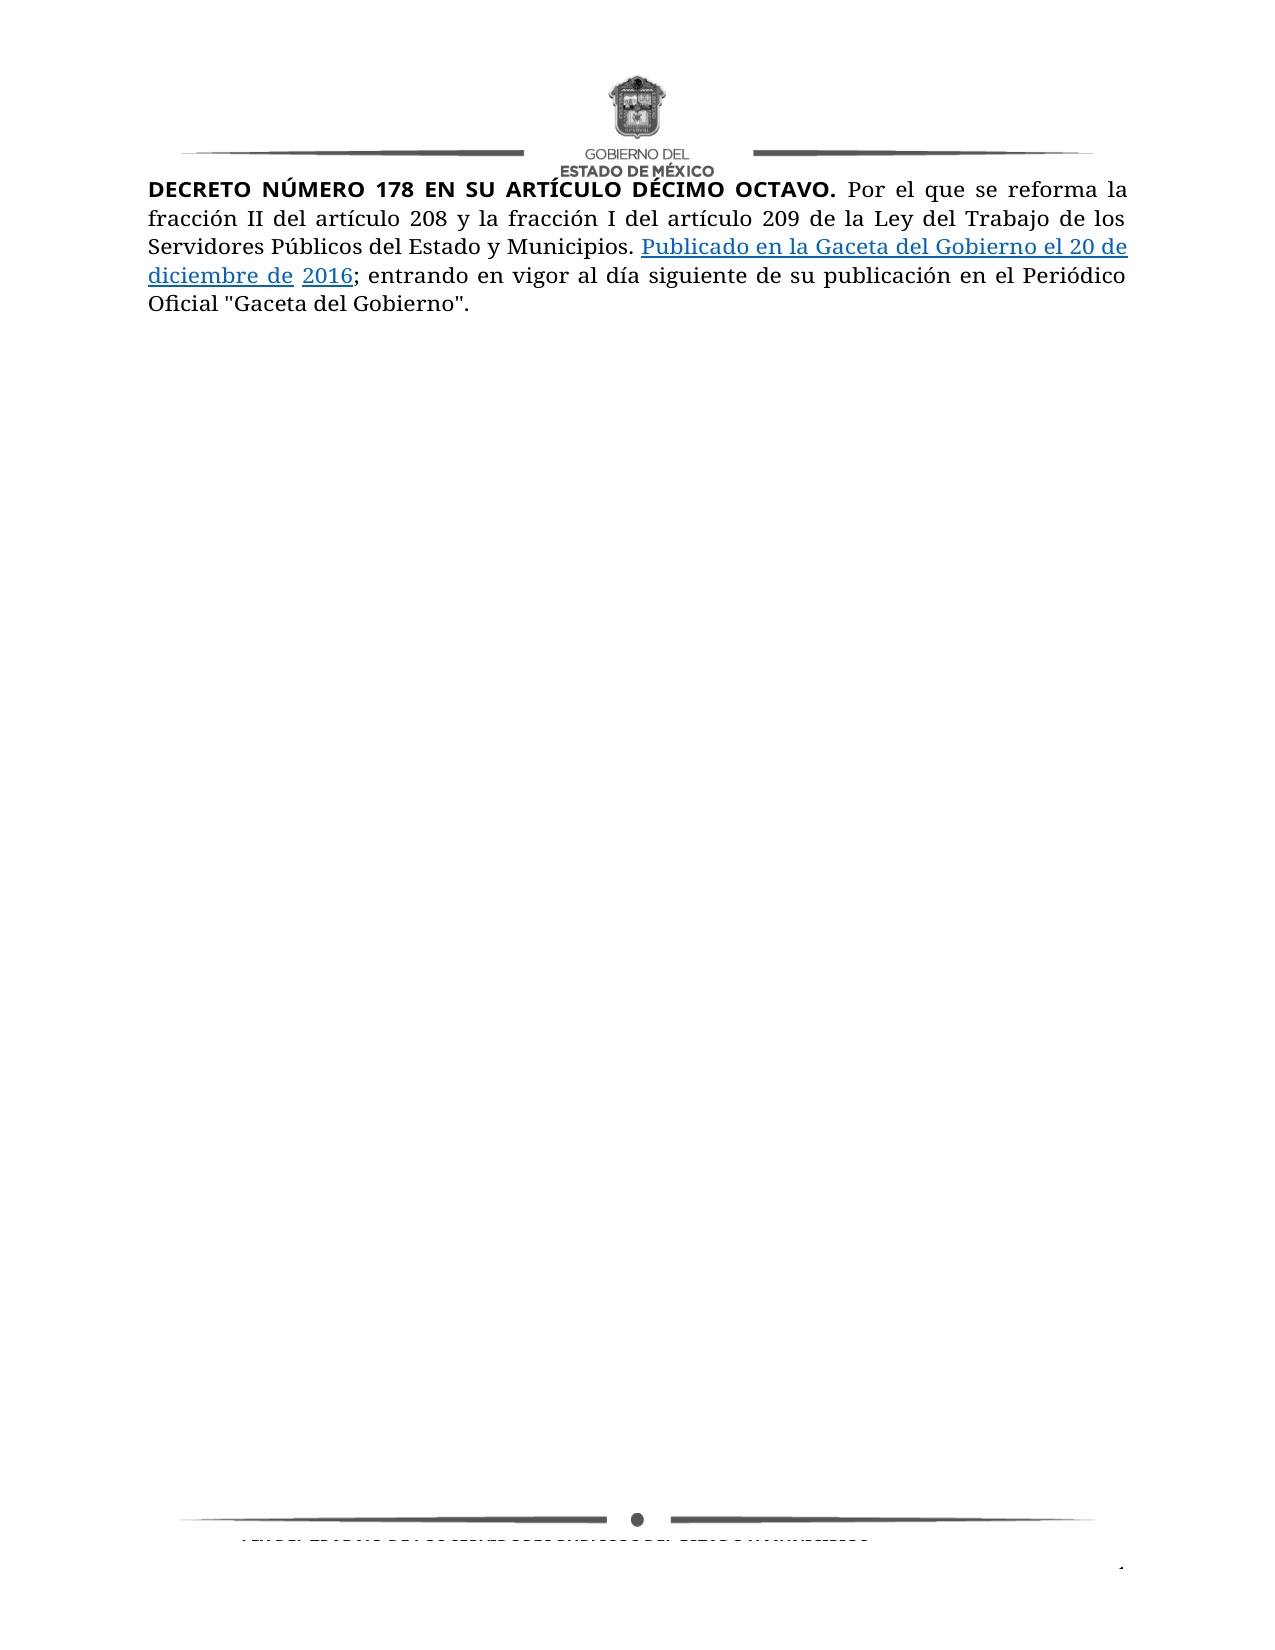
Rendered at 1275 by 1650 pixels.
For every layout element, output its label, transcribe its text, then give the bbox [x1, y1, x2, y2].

picture [181, 75, 1094, 175]
picture [178, 1513, 1097, 1527]
text DECRETO NÚMERO 178 EN SU ARTÍCULO DÉCIMO OCTAVO. Por el que se reforma la fracción II del artículo 208 y la fracción I del artículo 209 de la Ley del Trabajo de los Servidores Públicos del Estado y Municipios. Publicado en la Gaceta del Gobierno el 20 de diciembre de 2016; entrando en vigor al día siguiente de su publicación en el Periódico Oficial "Gaceta del Gobierno". [148, 175, 1128, 318]
